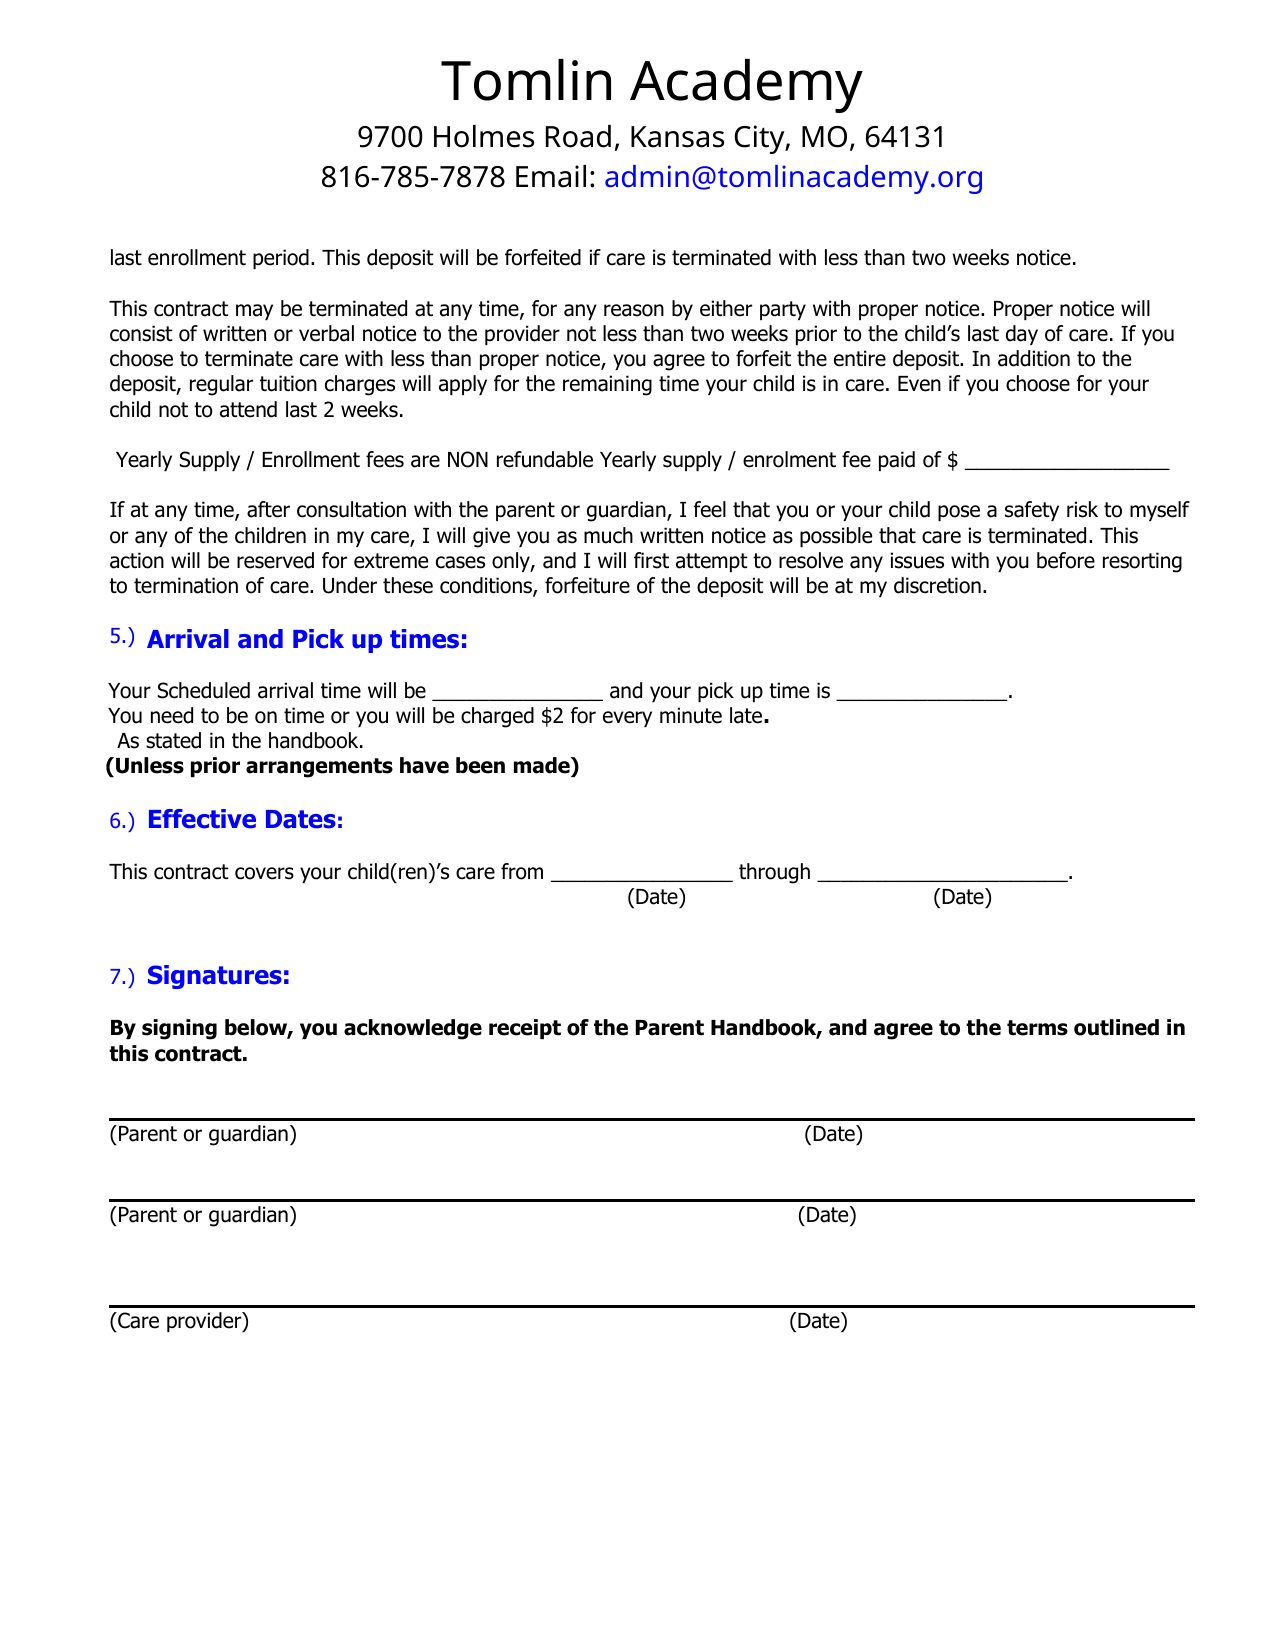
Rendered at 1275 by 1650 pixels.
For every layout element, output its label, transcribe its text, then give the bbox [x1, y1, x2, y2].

text (Parent or guardian) (Date) [109, 1121, 1195, 1146]
list Effective Dates: [109, 803, 1195, 833]
subtitle By signing below, you acknowledge receipt of the Parent Handbook, and agree to the terms outlined in this contract. [109, 1015, 1195, 1065]
text You need to be on time or you will be charged $2 for every minute late. [62, 702, 1195, 728]
text last enrollment period. This deposit will be forfeited if care is terminated with less than two weeks notice. [109, 245, 1195, 270]
text (Date) (Date) [259, 884, 1195, 909]
text Yearly Supply / Enrollment fees are NON refundable Yearly supply / enrolment fee paid of $ __________________ [109, 447, 1195, 472]
text (Care provider) (Date) [109, 1308, 1195, 1333]
list Signatures: [109, 959, 1195, 990]
text If at any time, after consultation with the parent or guardian, I feel that you or your child pose a safety risk to myself or any of the children in my care, I will give you as much written notice as possible that care is terminated. This action will be reserved for extreme cases only, and I will first attempt to resolve any issues with you before resorting to termination of care. Under these conditions, forfeiture of the deposit will be at my discretion. [109, 497, 1195, 598]
text This contract covers your child(ren)’s care from ________________ through ______________________. [109, 859, 1195, 884]
text As stated in the handbook. [62, 728, 1195, 753]
subtitle Arrival and Pick up times: [109, 623, 1195, 653]
text This contract may be terminated at any time, for any reason by either party with proper notice. Proper notice will consist of written or verbal notice to the provider not less than two weeks prior to the child’s last day of care. If you choose to terminate care with less than proper notice, you agree to forfeit the entire deposit. In addition to the deposit, regular tuition charges will apply for the remaining time your child is in care. Even if you choose for your child not to attend last 2 weeks. [109, 295, 1195, 421]
text (Unless prior arrangements have been made) [62, 753, 1195, 778]
text Your Scheduled arrival time will be _______________ and your pick up time is _______________. [62, 677, 1195, 702]
text (Parent or guardian) (Date) [109, 1202, 1195, 1227]
